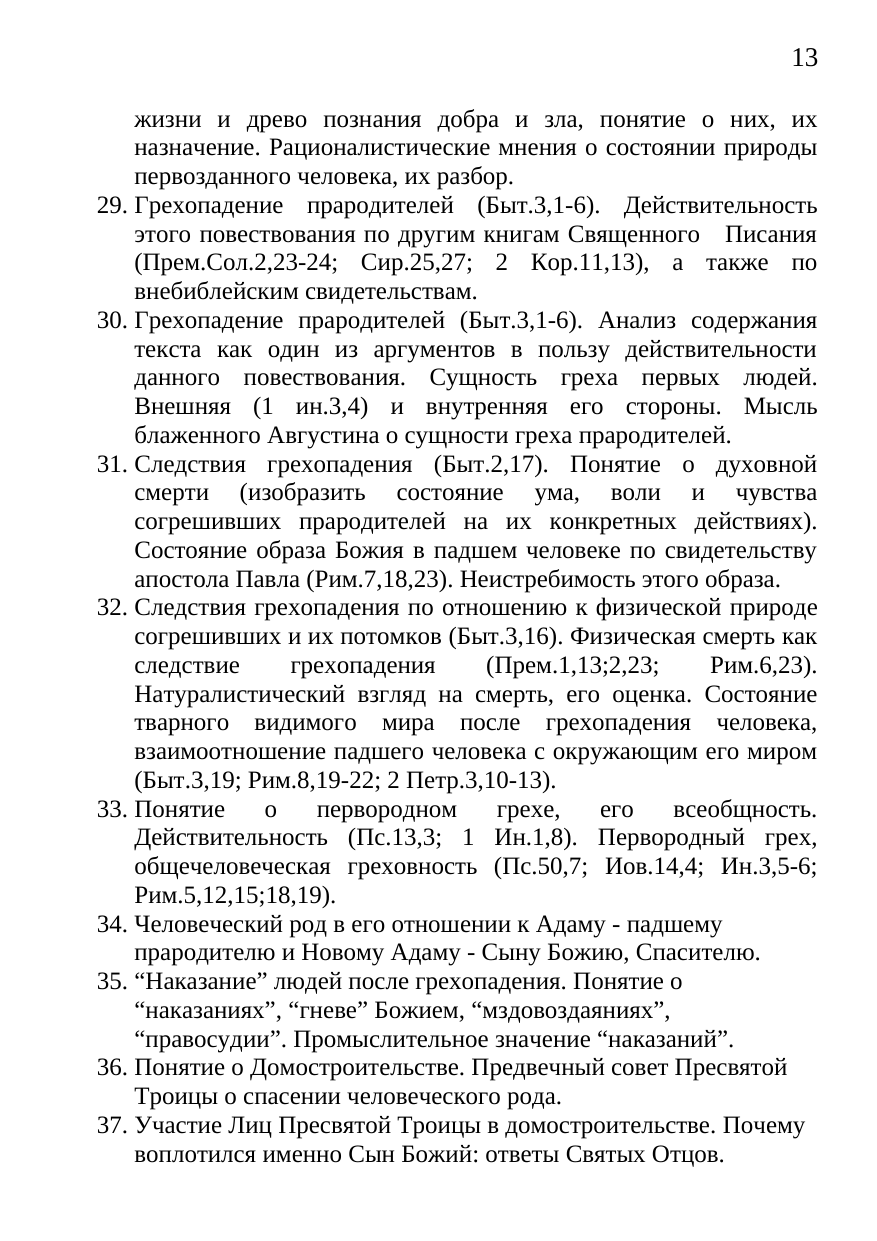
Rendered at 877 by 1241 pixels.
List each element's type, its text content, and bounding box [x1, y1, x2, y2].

list Следствия грехопадения по отношению к физической природе согрешивших и их потомков (Быт.3,16). Физическая смерть как следствие грехопадения (Прем.1,13;2,23; Рим.6,23). Натуралистический взгляд на смерть, его оценка. Состояние тварного видимого мира после грехопадения человека, взаимоотношение падшего человека с окружающим его миром (Быт.3,19; Рим.8,19-22; 2 Петр.3,10-13). [97, 592, 818, 794]
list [97, 104, 818, 190]
list Понятие о первородном грехе, его всеобщность. Действительность (Пс.13,3; 1 Ин.1,8). Первородный грех, общечеловеческая греховность (Пс.50,7; Иов.14,4; Ин.3,5-6; Рим.5,12,15;18,19). [97, 794, 818, 909]
list Человеческий род в его отношении к Адаму - падшему прародителю и Новому Адаму - Сыну Божию, Спасителю. [97, 909, 818, 966]
list Грехопадение прародителей (Быт.3,1-6). Действительность этого повествования по другим книгам Священного Писания (Прем.Сол.2,23-24; Сир.25,27; 2 Кор.11,13), а также по внебиблейским свидетельствам. [97, 190, 818, 305]
list “Наказание” людей после грехопадения. Понятие о “наказаниях”, “гневе” Божием, “мздовоздаяниях”, “правосудии”. Промыслительное значение “наказаний”. [97, 966, 818, 1052]
list Понятие о Домостроительстве. Предвечный совет Пресвятой Троицы о спасении человеческого рода. [97, 1052, 818, 1110]
list Грехопадение прародителей (Быт.3,1-6). Анализ содержания текста как один из аргументов в пользу действительности данного повествования. Сущность греха первых людей. Внешняя (1 ин.3,4) и внутренняя его стороны. Мысль блаженного Августина о сущности греха прародителей. [97, 305, 818, 449]
list Следствия грехопадения (Быт.2,17). Понятие о духовной смерти (изобразить состояние ума, воли и чувства согрешивших прародителей на их конкретных действиях). Состояние образа Божия в падшем человеке по свидетельству апостола Павла (Рим.7,18,23). Неистребимость этого образа. [97, 449, 818, 592]
list Участие Лиц Пресвятой Троицы в домостроительстве. Почему воплотился именно Сын Божий: ответы Святых Отцов. [97, 1110, 818, 1167]
